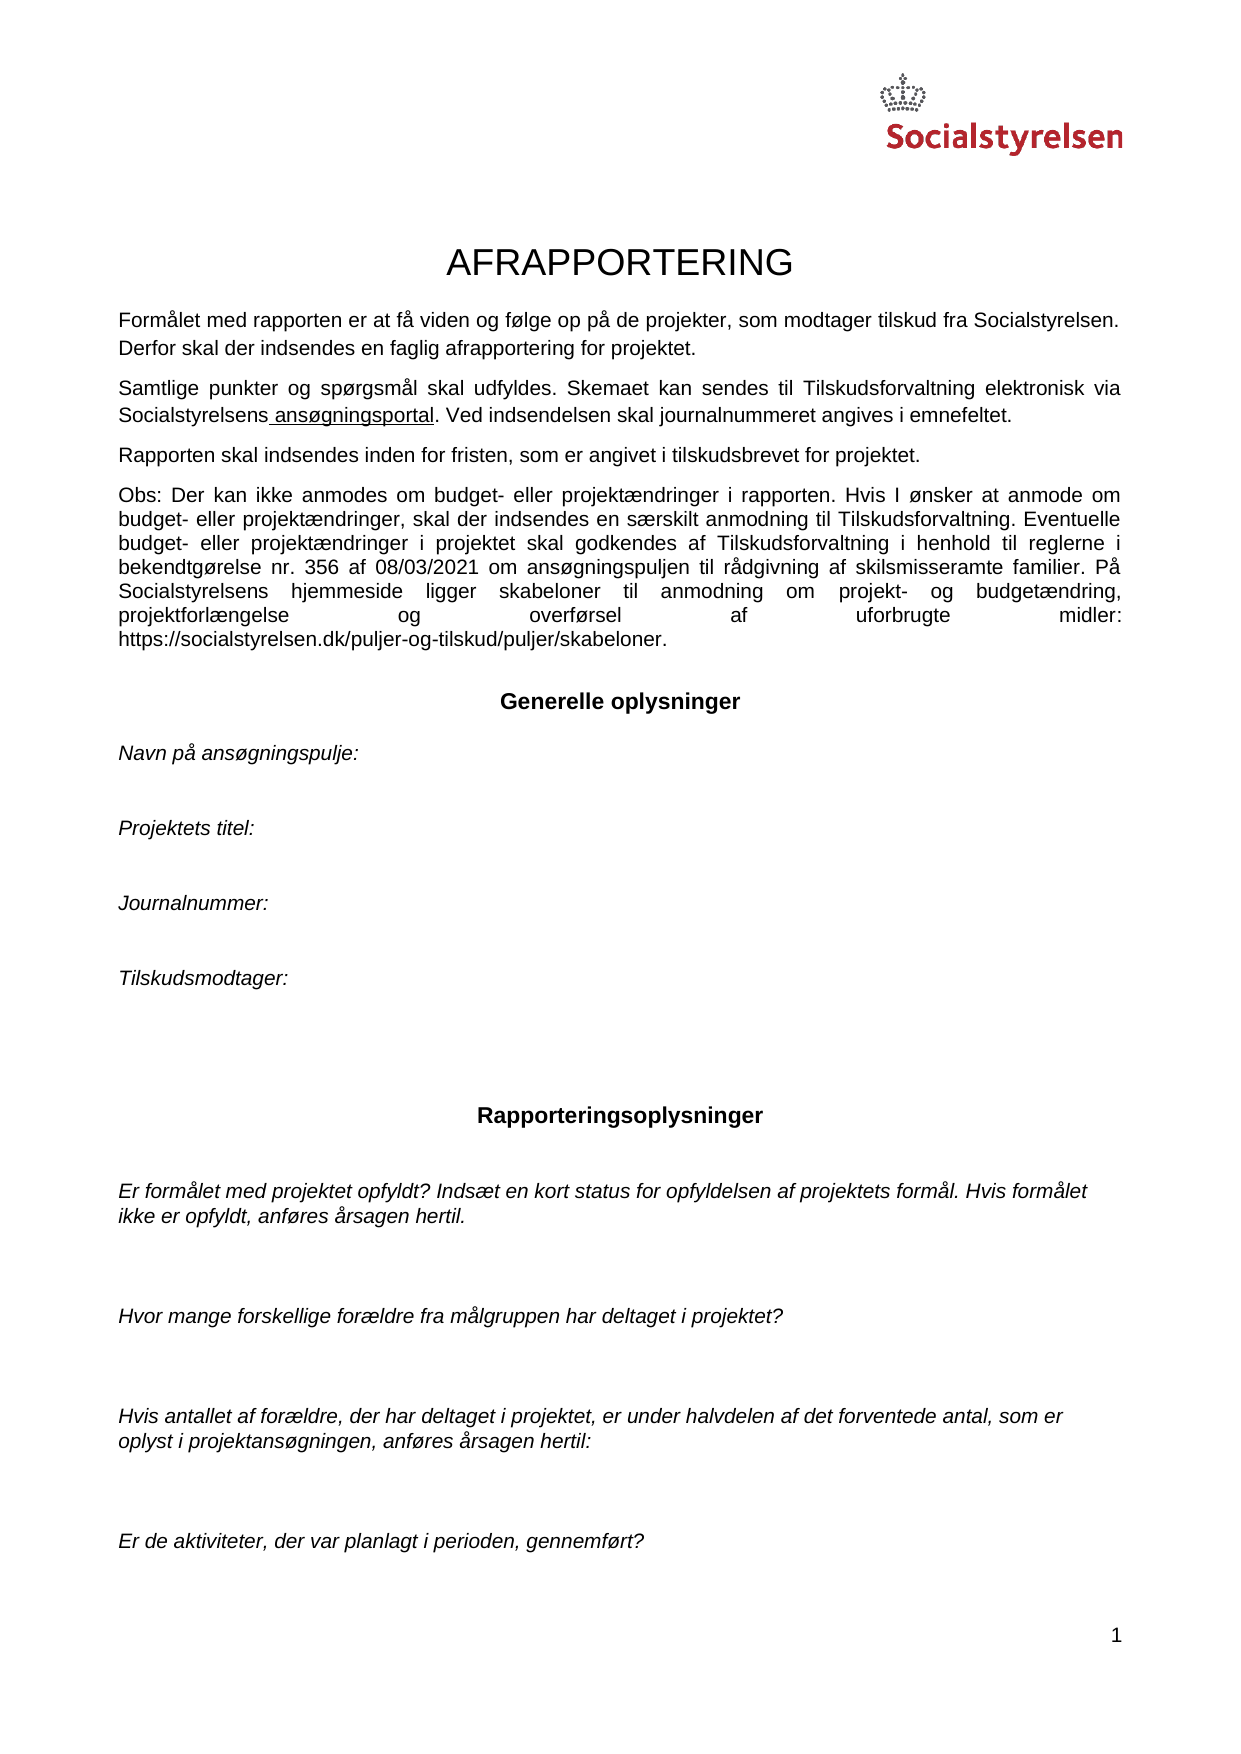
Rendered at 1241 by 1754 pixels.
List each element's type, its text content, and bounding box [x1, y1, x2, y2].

text Obs: Der kan ikke anmodes om budget- eller projektændringer i rapporten. Hvis I ønsker at anmode om budget- eller projektændringer, skal der indsendes en særskilt anmodning til Tilskudsforvaltning. Eventuelle budget- eller projektændringer i projektet skal godkendes af Tilskudsforvaltning i henhold til reglerne i bekendtgørelse nr. 356 af 08/03/2021 om ansøgningspuljen til rådgivning af skilsmisseramte familier. På Socialstyrelsens hjemmeside ligger skabeloner til anmodning om projekt- og budgetændring, projektforlængelse og overførsel af uforbrugte midler: https://socialstyrelsen.dk/puljer-og-tilskud/puljer/skabeloner. [118, 483, 1122, 651]
subtitle Rapporteringsoplysninger [118, 1102, 1122, 1128]
text Samtlige punkter og spørgsmål skal udfyldes. Skemaet kan sendes til Tilskudsforvaltning elektronisk via Socialstyrelsens ansøgningsportal. Ved indsendelsen skal journalnummeret angives i emnefeltet. [118, 375, 1122, 427]
subtitle Projektets titel: [118, 814, 1122, 839]
subtitle Journalnummer: [118, 889, 1122, 914]
subtitle Tilskudsmodtager: [118, 964, 1122, 989]
text AFRAPPORTERING [118, 240, 1122, 283]
subtitle Generelle oplysninger [118, 688, 1122, 714]
text Er de aktiviteter, der var planlagt i perioden, gennemført? [118, 1528, 1122, 1553]
text Formålet med rapporten er at få viden og følge op på de projekter, som modtager tilskud fra Socialstyrelsen. Derfor skal der indsendes en faglig afrapportering for projektet. [118, 308, 1122, 359]
text Hvor mange forskellige forældre fra målgruppen har deltaget i projektet? [118, 1303, 1122, 1328]
picture [880, 73, 1123, 156]
text Hvis antallet af forældre, der har deltaget i projektet, er under halvdelen af det forventede antal, som er oplyst i projektansøgningen, anføres årsagen hertil: [118, 1403, 1122, 1453]
text Er formålet med projektet opfyldt? Indsæt en kort status for opfyldelsen af projektets formål. Hvis formålet ikke er opfyldt, anføres årsagen hertil. [118, 1178, 1122, 1228]
text Rapporten skal indsendes inden for fristen, som er angivet i tilskudsbrevet for projektet. [118, 443, 1122, 467]
subtitle Navn på ansøgningspulje: [118, 739, 1122, 764]
